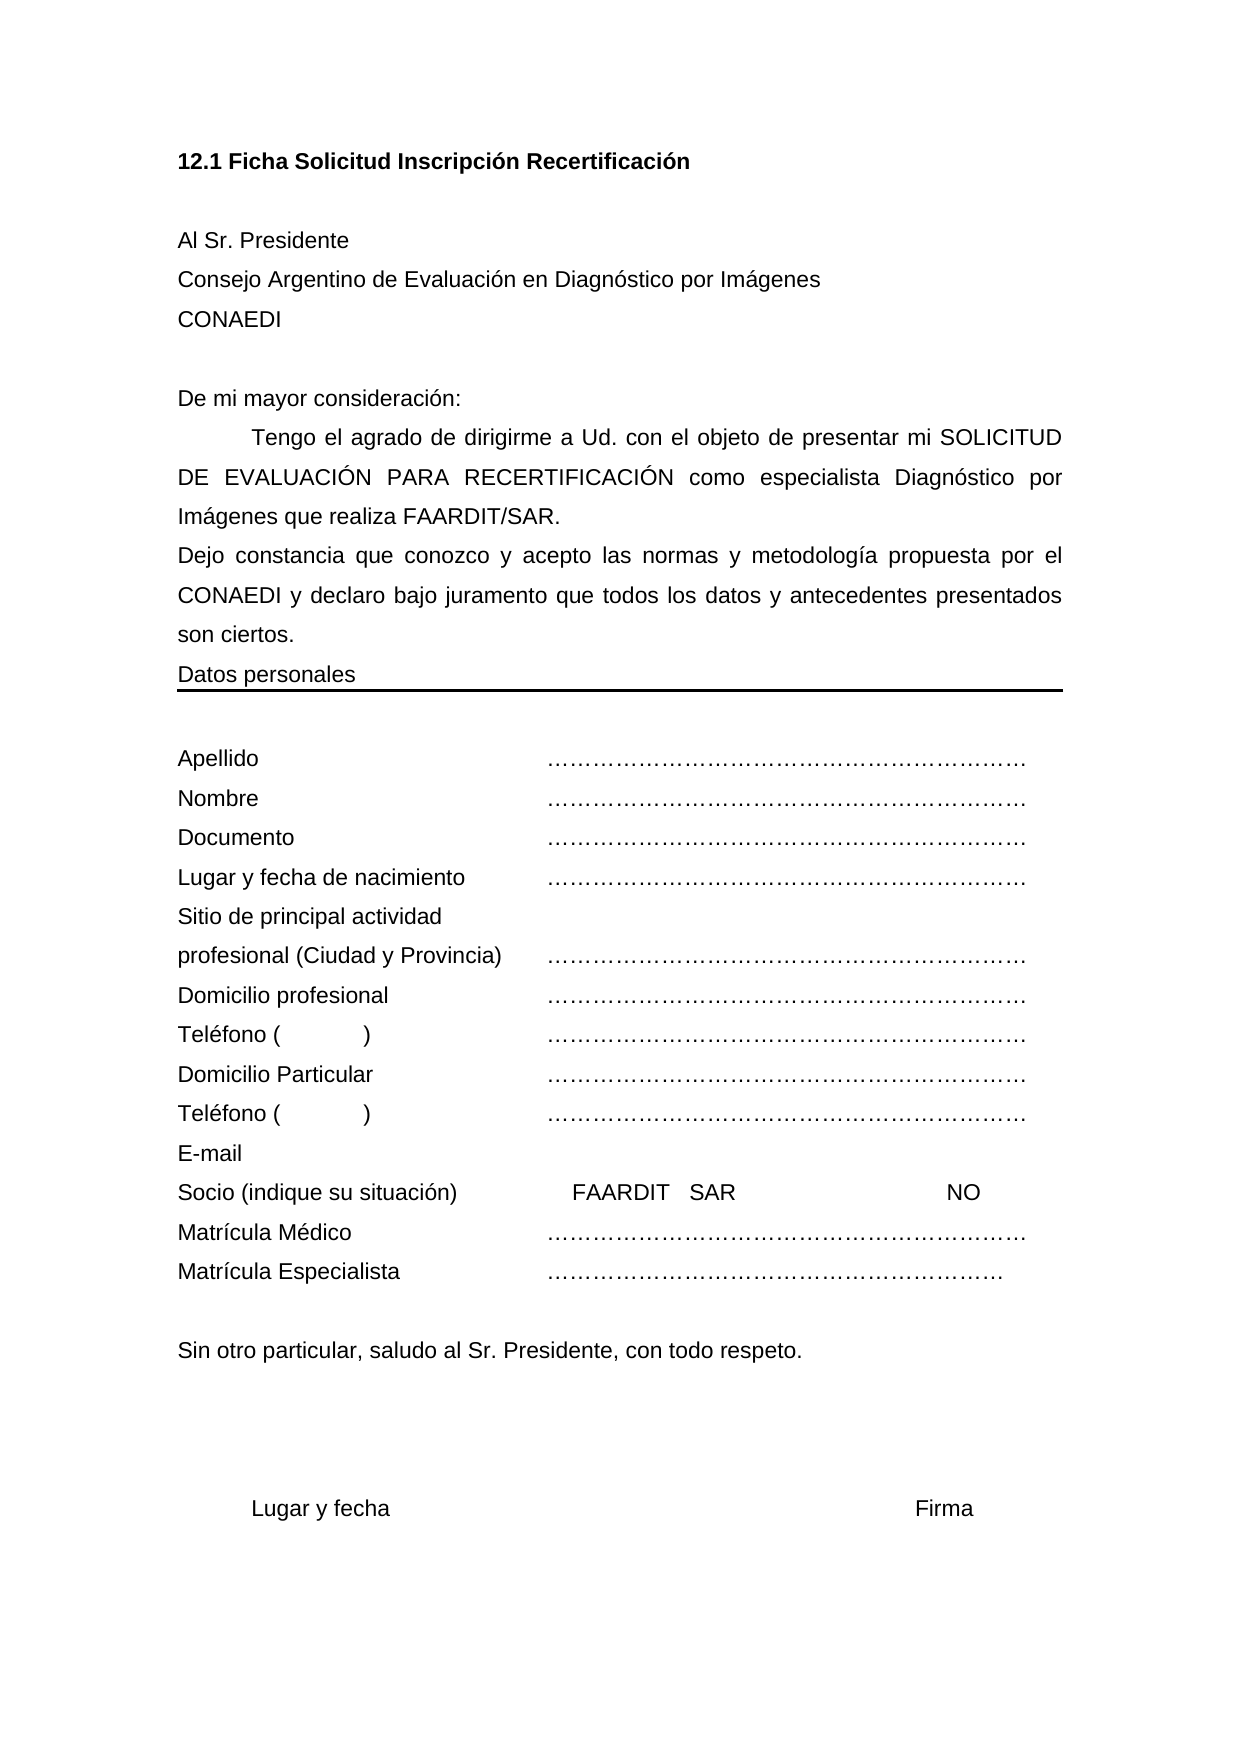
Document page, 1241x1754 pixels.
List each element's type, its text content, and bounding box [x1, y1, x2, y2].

text Apellido ……………………………………………………… [177, 745, 1063, 771]
text De mi mayor consideración: [177, 384, 1063, 411]
text profesional (Ciudad y Provincia) ……………………………………………………… [177, 942, 1063, 969]
text Tengo el agrado de dirigirme a Ud. con el objeto de presentar mi SOLICITUD DE EVALUACIÓN PARA RECERTIFICACIÓN como especialista Diagnóstico por Imágenes que realiza FAARDIT/SAR. [177, 424, 1063, 529]
text CONAEDI [177, 306, 1063, 332]
text E-mail [177, 1140, 1063, 1166]
text Matrícula Médico ……………………………………………………… [177, 1219, 1063, 1245]
text Dejo constancia que conozco y acepto las normas y metodología propuesta por el CONAEDI y declaro bajo juramento que todos los datos y antecedentes presentados son ciertos. [177, 542, 1063, 648]
text Matrícula Especialista …………………………………………………… [177, 1258, 1063, 1284]
text Lugar y fecha Firma [177, 1495, 1063, 1521]
text Datos personales [177, 661, 1063, 689]
text Teléfono ( ) ……………………………………………………… [177, 1100, 1063, 1127]
text Sitio de principal actividad [177, 903, 1063, 929]
text Domicilio profesional ……………………………………………………… [177, 982, 1063, 1008]
text Lugar y fecha de nacimiento ……………………………………………………… [177, 863, 1063, 890]
text 12.1 Ficha Solicitud Inscripción Recertificación [177, 148, 1063, 174]
text Documento ……………………………………………………… [177, 824, 1063, 850]
text Sin otro particular, saludo al Sr. Presidente, con todo respeto. [177, 1337, 1063, 1363]
text Consejo Argentino de Evaluación en Diagnóstico por Imágenes [177, 266, 1063, 292]
text Domicilio Particular ……………………………………………………… [177, 1061, 1063, 1087]
text Teléfono ( ) ……………………………………………………… [177, 1021, 1063, 1048]
text Al Sr. Presidente [177, 227, 1063, 253]
text Socio (indique su situación) FAARDIT SAR NO [177, 1179, 1063, 1206]
text Nombre ……………………………………………………… [177, 784, 1063, 811]
